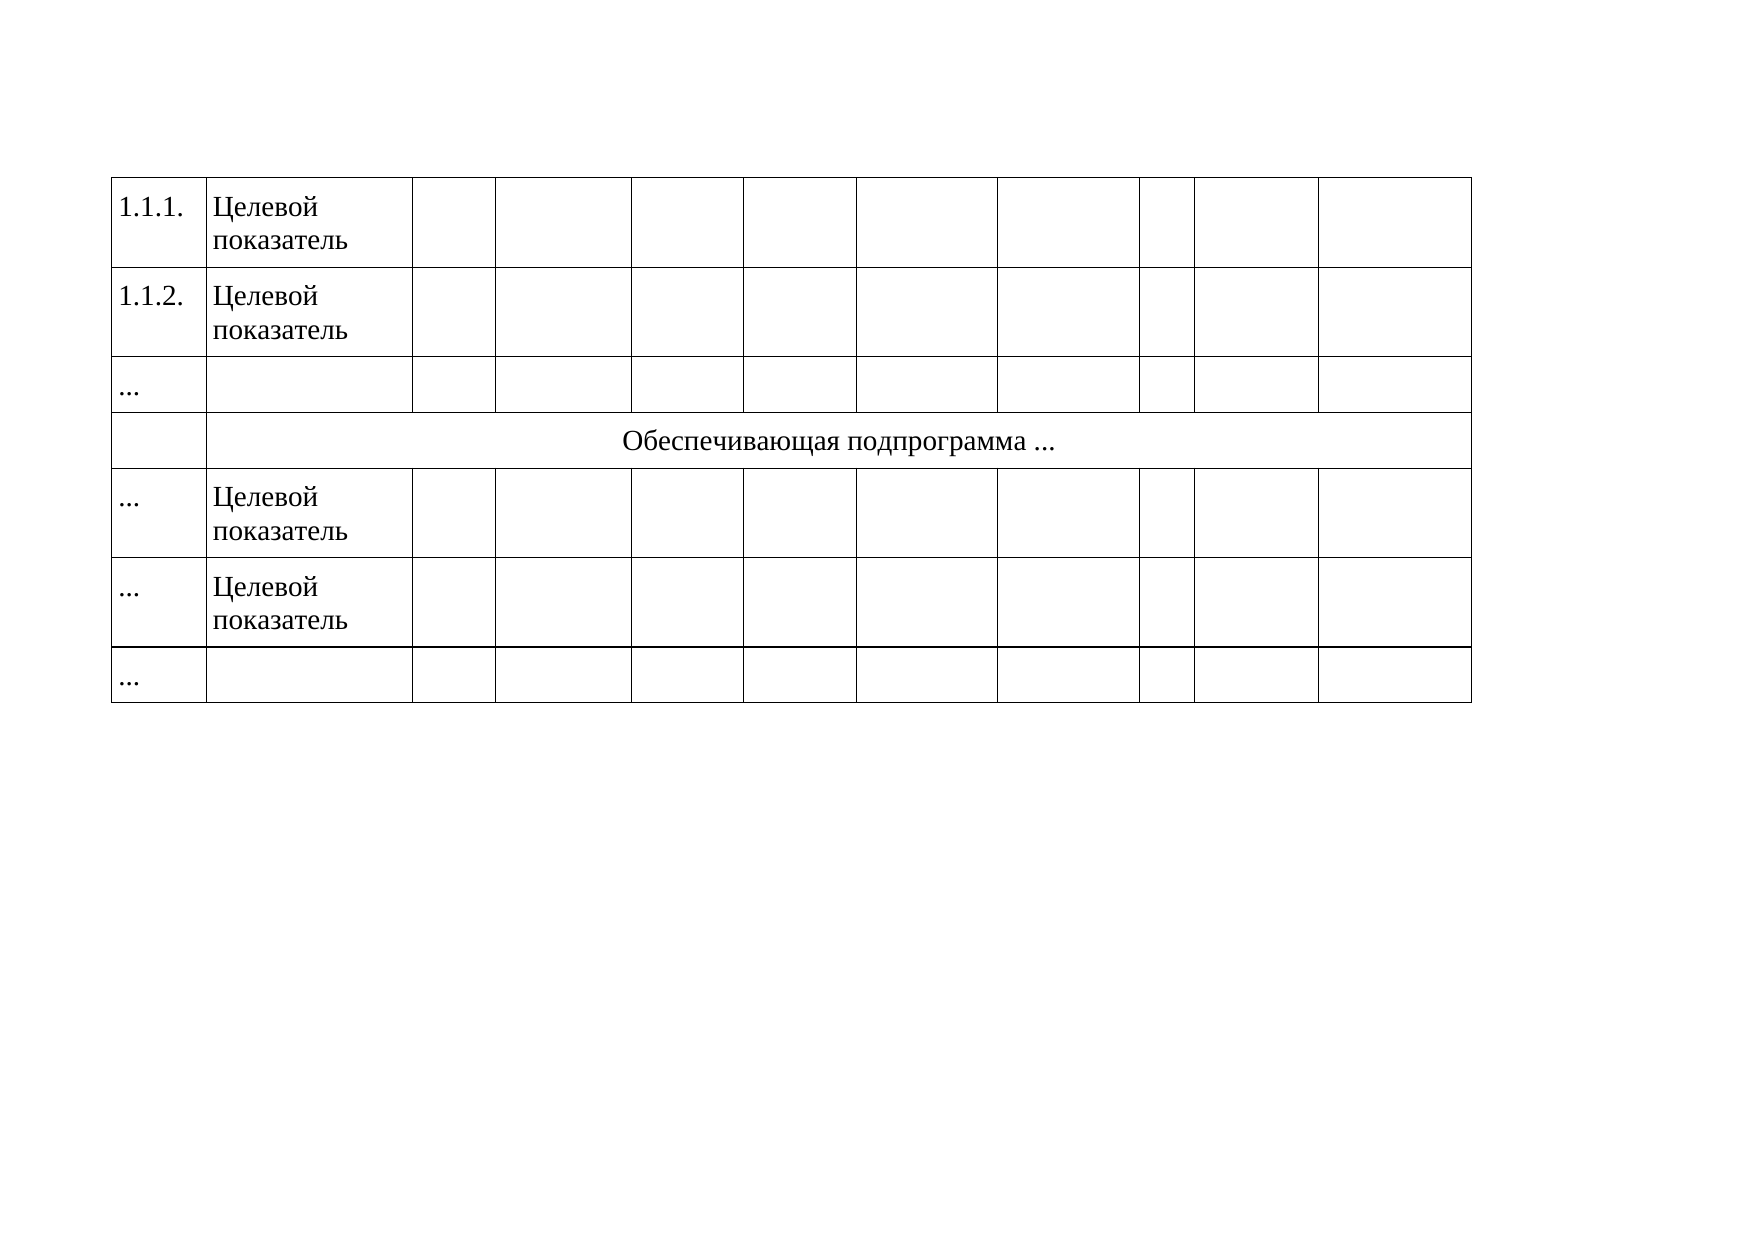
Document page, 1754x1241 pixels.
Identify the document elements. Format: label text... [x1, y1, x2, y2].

table_cell [1319, 178, 1471, 267]
table_cell [1140, 268, 1194, 356]
table_cell [857, 469, 997, 557]
table_cell [632, 648, 743, 702]
table_cell [1319, 469, 1471, 557]
table_cell [1319, 357, 1471, 412]
table_cell [1140, 357, 1194, 412]
table_cell Целевой показатель [207, 469, 412, 557]
table_cell [744, 357, 856, 412]
table_cell [1195, 178, 1318, 267]
table_cell [1195, 357, 1318, 412]
table_cell Обеспечивающая подпрограмма ... [207, 413, 1471, 468]
table_cell [744, 178, 856, 267]
table_cell [1140, 469, 1194, 557]
table_cell [496, 178, 631, 267]
table_cell [496, 469, 631, 557]
table_cell ... [112, 469, 206, 557]
table_cell [413, 648, 495, 702]
table_cell [857, 357, 997, 412]
table_cell [413, 178, 495, 267]
table_cell Целевой показатель [207, 178, 412, 267]
table_cell 1.1.2. [112, 268, 206, 356]
table_cell [1319, 648, 1471, 702]
table_cell 1.1.1. [112, 178, 206, 267]
table_cell [744, 469, 856, 557]
table_cell [496, 558, 631, 646]
table_cell [632, 178, 743, 267]
table_cell [1140, 178, 1194, 267]
table_cell [207, 648, 412, 702]
table_cell [744, 268, 856, 356]
table_cell Целевой показатель [207, 558, 412, 646]
table_cell [1319, 268, 1471, 356]
table_cell [413, 558, 495, 646]
table_cell [632, 268, 743, 356]
table_cell ... [112, 558, 206, 646]
table_cell [632, 558, 743, 646]
table_cell [496, 357, 631, 412]
table_cell [857, 558, 997, 646]
table_cell [413, 268, 495, 356]
table_cell [1195, 648, 1318, 702]
table_cell [496, 648, 631, 702]
table_cell [413, 357, 495, 412]
table_cell [1319, 558, 1471, 646]
table_cell [1195, 268, 1318, 356]
table_cell [998, 558, 1139, 646]
table_cell [857, 178, 997, 267]
table_cell [998, 648, 1139, 702]
table_cell [1140, 558, 1194, 646]
table_cell [998, 268, 1139, 356]
table_cell [744, 558, 856, 646]
table_cell [1195, 469, 1318, 557]
table_cell [413, 469, 495, 557]
table_cell [1195, 558, 1318, 646]
table_cell [207, 357, 412, 412]
table_cell [857, 648, 997, 702]
table_cell [857, 268, 997, 356]
table_cell ... [112, 648, 206, 702]
table_cell [112, 413, 206, 468]
table_cell [632, 469, 743, 557]
table_cell [744, 648, 856, 702]
table_cell [998, 469, 1139, 557]
table_cell ... [112, 357, 206, 412]
table_cell [998, 357, 1139, 412]
table_cell Целевой показатель [207, 268, 412, 356]
table_cell [632, 357, 743, 412]
table_cell [998, 178, 1139, 267]
table_cell [1140, 648, 1194, 702]
table_cell [496, 268, 631, 356]
